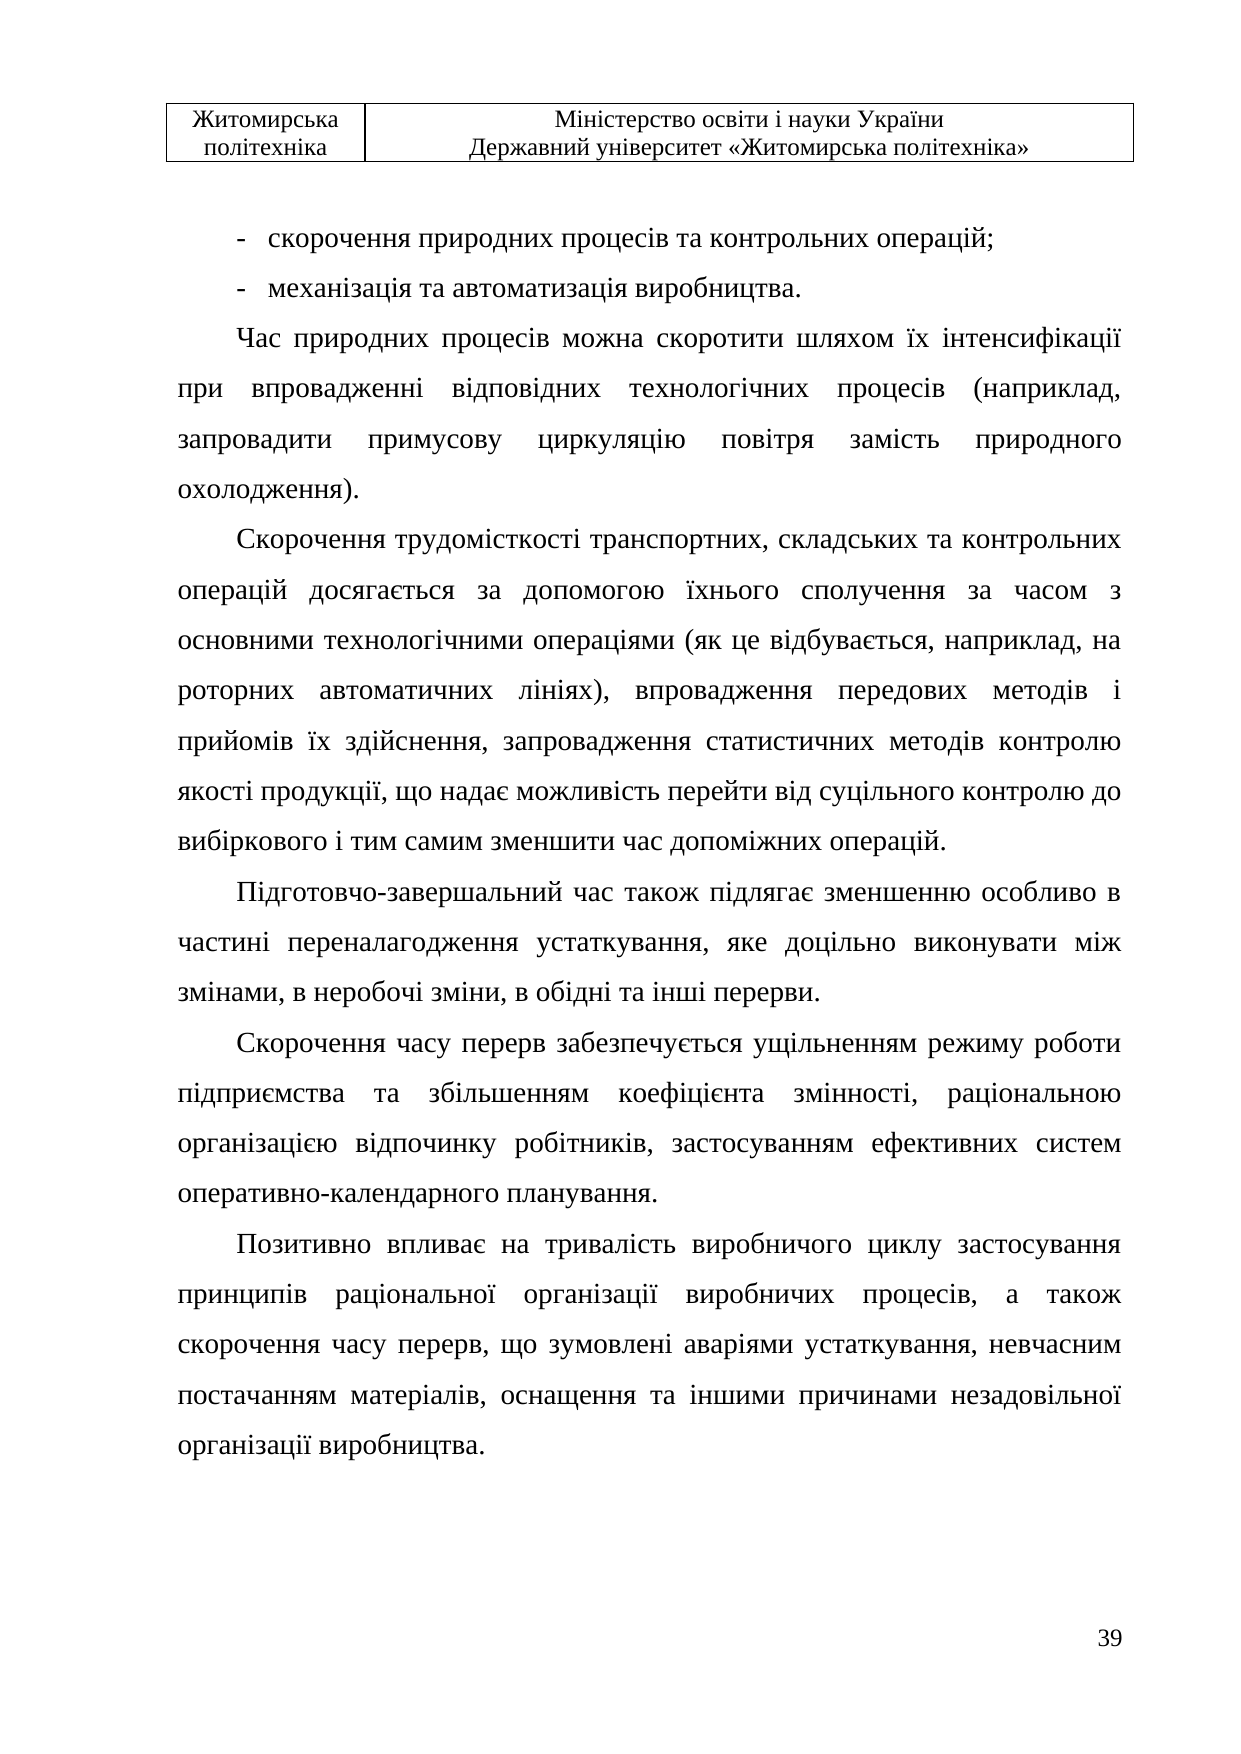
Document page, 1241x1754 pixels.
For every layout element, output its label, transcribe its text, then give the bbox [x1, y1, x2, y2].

text - скорочення природних процесів та контрольних операцій; [177, 220, 1122, 253]
text Позитивно впливає на тривалість виробничого циклу застосування принципів раціональної організації виробничих процесів, а також скорочення часу перерв, що зумовлені аваріями устаткування, невчасним постачанням матеріалів, оснащення та іншими причинами незадовільної організації виробництва. [177, 1226, 1122, 1461]
text Підготовчо-завершальний час також підлягає зменшенню особливо в частині переналагодження устаткування, яке доцільно виконувати між змінами, в неробочі зміни, в обідні та інші перерви. [177, 874, 1122, 1008]
text Час природних процесів можна скоротити шляхом їх інтенсифікації при впровадженні відповідних технологічних процесів (наприклад, запровадити примусову циркуляцію повітря замість природного охолодження). [177, 320, 1122, 505]
text - механізація та автоматизація виробництва. [177, 270, 1122, 303]
text Скорочення трудомісткості транспортних, складських та контрольних операцій досягається за допомогою їхнього сполучення за часом з основними технологічними операціями (як це відбувається, наприклад, на роторних автоматичних лініях), впровадження передових методів і прийомів їх здійснення, запровадження статистичних методів контролю якості продукції, що надає можливість перейти від суцільного контролю до вибіркового і тим самим зменшити час допоміжних операцій. [177, 522, 1122, 857]
text Скорочення часу перерв забезпечується ущільненням режиму роботи підприємства та збільшенням коефіцієнта змінності, раціональною організацією відпочинку робітників, застосуванням ефективних систем оперативно-календарного планування. [177, 1025, 1122, 1209]
